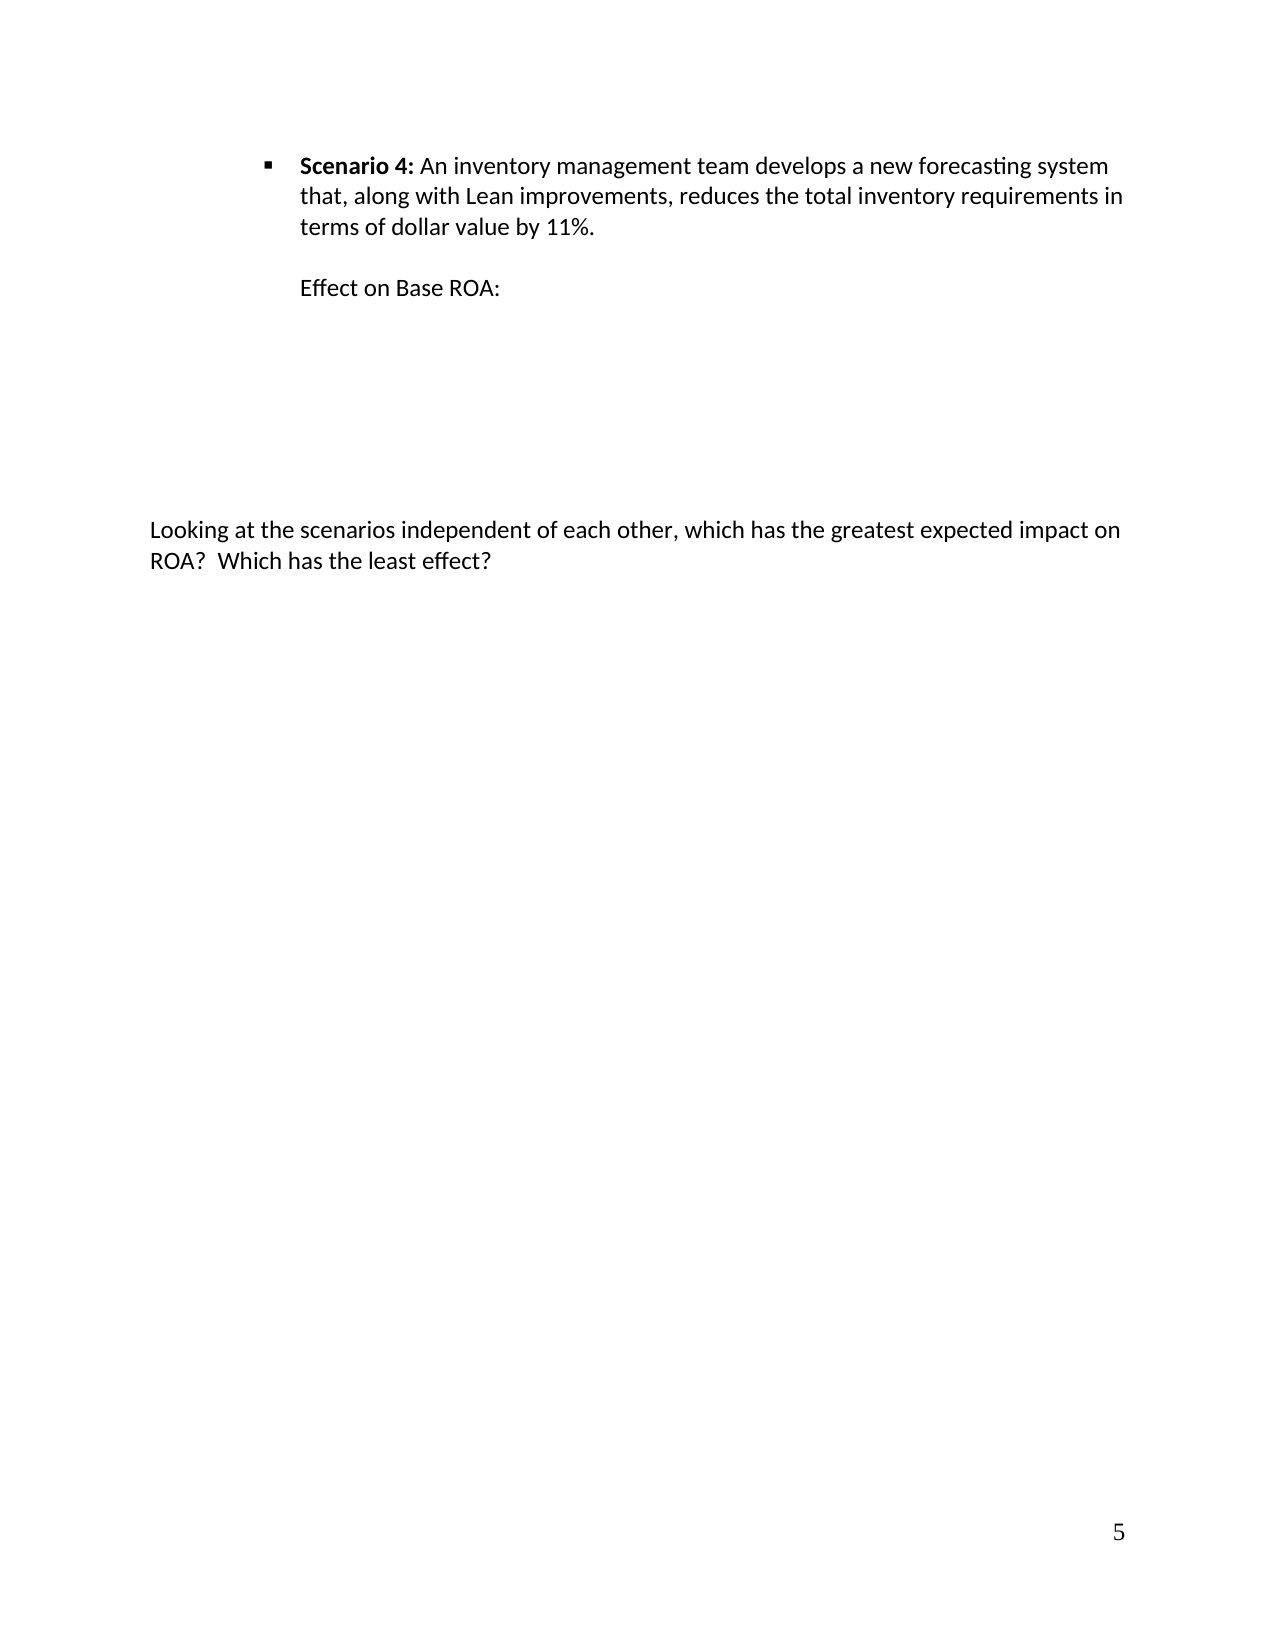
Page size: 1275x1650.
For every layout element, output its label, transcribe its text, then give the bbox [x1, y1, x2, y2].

text Looking at the scenarios independent of each other, which has the greatest expected impact on ROA? Which has the least effect? [150, 514, 1125, 576]
text Effect on Base ROA: [300, 272, 1125, 303]
list Scenario 4: An inventory management team develops a new forecasting system that, along with Lean improvements, reduces the total inventory requirements in terms of dollar value by 11%. [262, 150, 1125, 242]
